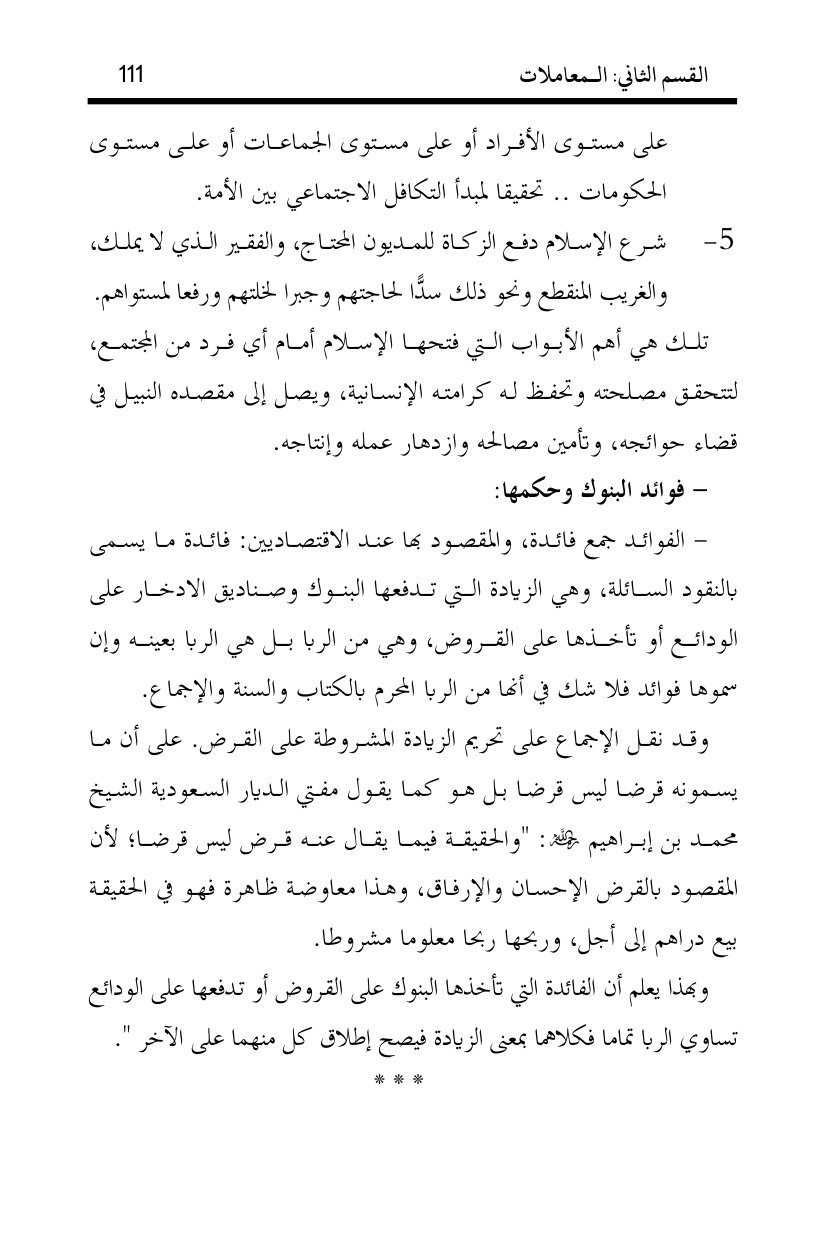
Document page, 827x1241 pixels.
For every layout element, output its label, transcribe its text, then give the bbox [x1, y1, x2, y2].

text * * * [89, 1064, 738, 1114]
text وبهذا يعلم أن الفائدة التي تأخذها البنوك على القروض أو تدفعها على الودائع تساوي الربا تماما فكلاهما بمعنى الزيادة فيصح إطلاق كل منهما على الآخر ". [89, 964, 738, 1064]
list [89, 119, 703, 218]
text - فوائد البنوك وحكمها: [89, 468, 738, 516]
list شرع الإسلام دفع الزكاة للمديون المحتاج، والفقير الذي لا يملك، والغريب المنقطع ونحو ذلك سدًّا لحاجتهم وجبرا لخلتهم ورفعا لمستواهم. [89, 218, 703, 318]
text تلك هي أهم الأبواب التي فتحها الإسلام أمام أي فرد من المجتمع، لتتحقق مصلحته وتحفظ له كرامته الإنسانية، ويصل إلى مقصده النبيل في قضاء حوائجه، وتأمين مصالحه وازدهار عمله وإنتاجه. [89, 318, 738, 468]
text - الفوائد جمع فائدة، والمقصود بها عند الاقتصاديين: فائدة ما يسمى بالنقود السائلة، وهي الزيادة التي تدفعها البنوك وصناديق الادخار على الودائع أو تأخذها على القروض، وهي من الربا بل هي الربا بعينه وإن سموها فوائد فلا شك في أنها من الربا المحرم بالكتاب والسنة والإجماع. [89, 516, 738, 715]
text وقد نقل الإجماع على تحريم الزيادة المشروطة على القرض. على أن ما يسمونه قرضا ليس قرضا بل هو كما يقول مفتي الديار السعودية الشيخ محمد بن إبراهيم /: "والحقيقة فيما يقال عنه قرض ليس قرضا؛ لأن المقصود بالقرض الإحسان والإرفاق، وهذا معاوضة ظاهرة فهو في الحقيقة بيع دراهم إلى أجل، وربحها ربحا معلوما مشروطا. [89, 715, 738, 964]
